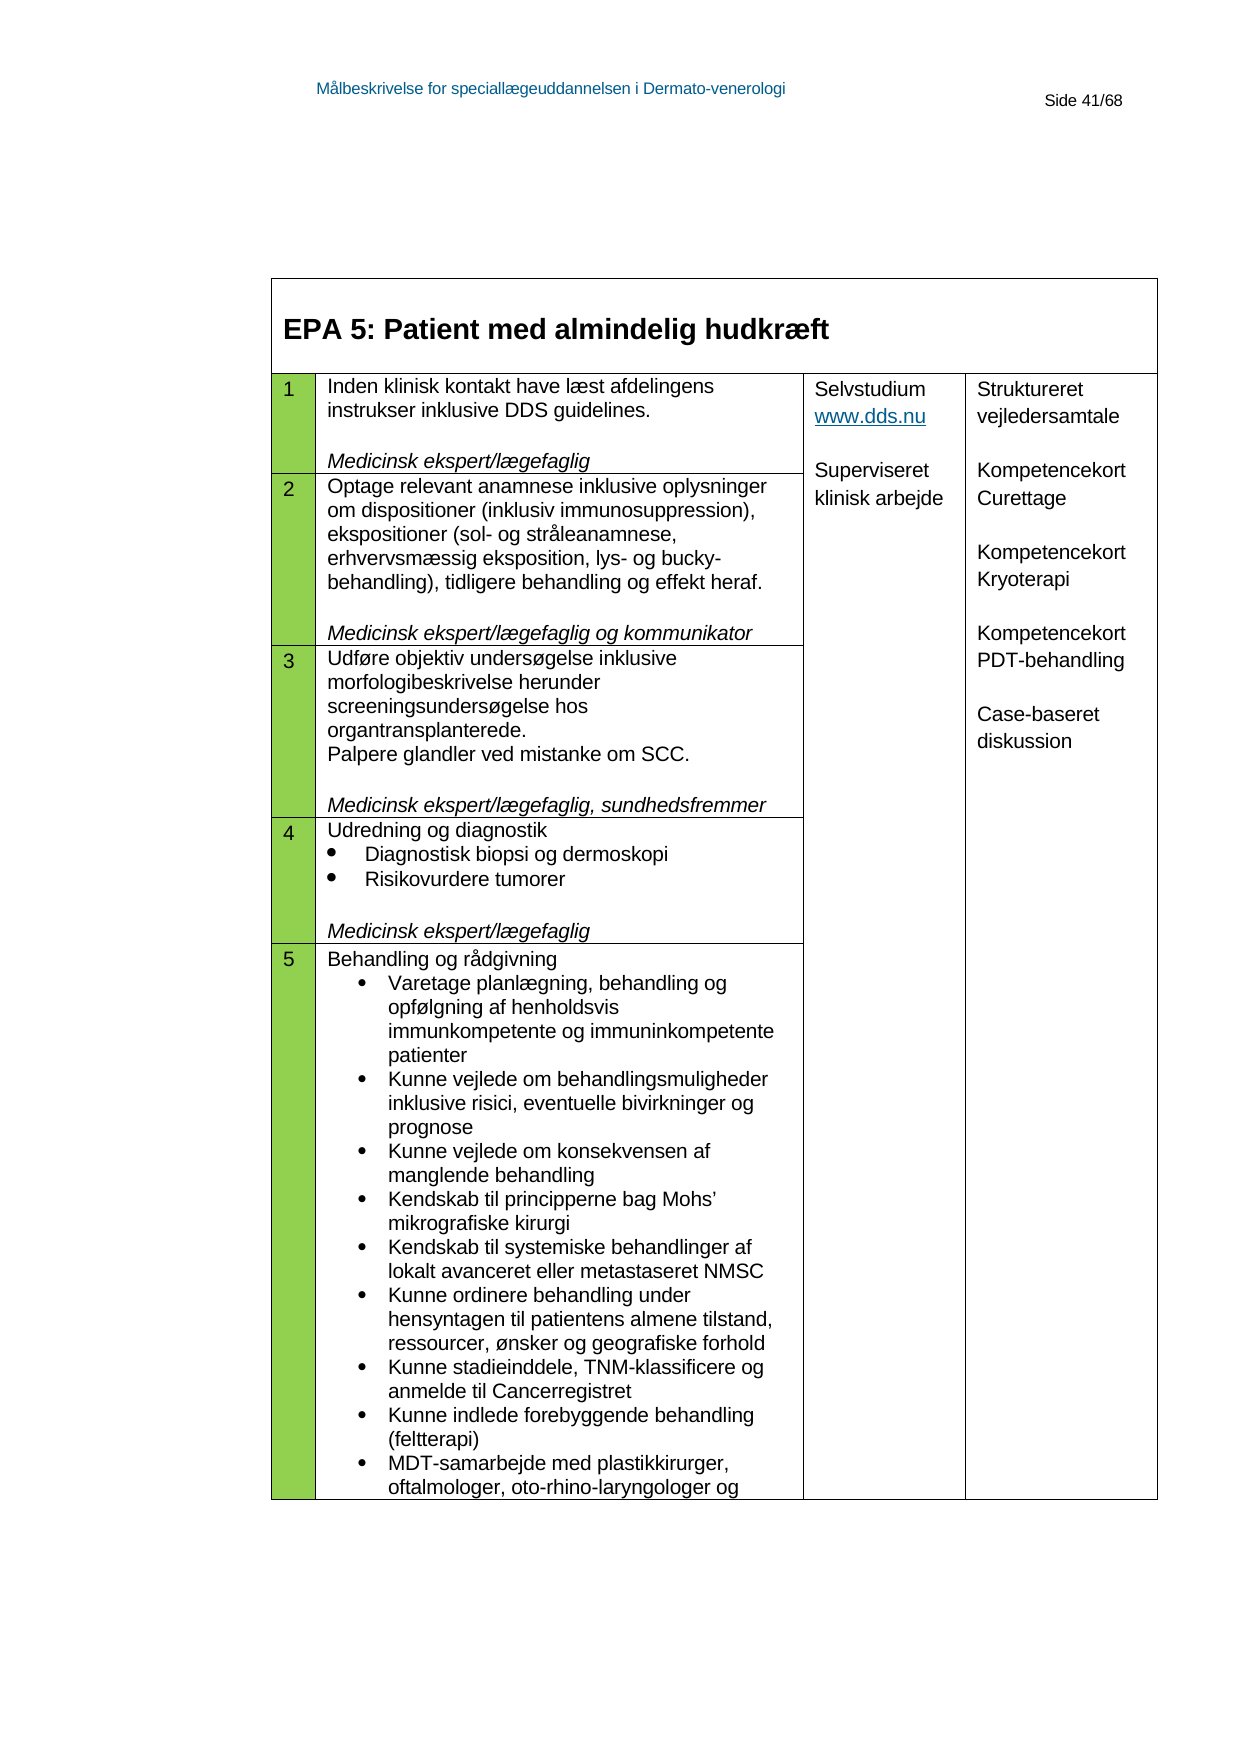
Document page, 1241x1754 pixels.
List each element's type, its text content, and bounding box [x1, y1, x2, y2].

table_cell Selvstudium www.dds.nu Superviseret klinisk arbejde [804, 374, 965, 1499]
table_cell 1 [272, 374, 315, 473]
table_cell Udredning og diagnostik Diagnostisk biopsi og dermoskopi Risikovurdere tumorer Medicinsk ekspert/lægefaglig [316, 818, 803, 943]
table_cell Optage relevant anamnese inklusive oplysninger om dispositioner (inklusiv immunosuppression), ekspositioner (sol- og stråleanamnese, erhvervsmæssig eksposition, lys- og bucky-behandling), tidligere behandling og effekt heraf. Medicinsk ekspert/lægefaglig og kommunikator [316, 474, 803, 645]
table_cell Struktureret vejledersamtale Kompetencekort Curettage Kompetencekort Kryoterapi Kompetencekort PDT-behandling Case-baseret diskussion [966, 374, 1157, 1499]
table_cell 2 [272, 474, 315, 645]
table_cell 4 [272, 818, 315, 943]
table_header EPA 5: Patient med almindelig hudkræft [272, 279, 1157, 373]
table_cell Udføre objektiv undersøgelse inklusive morfologibeskrivelse herunder screeningsundersøgelse hos organtransplanterede. Palpere glandler ved mistanke om SCC. Medicinsk ekspert/lægefaglig, sundhedsfremmer [316, 646, 803, 817]
table_cell 5 [272, 944, 315, 1499]
table_cell Inden klinisk kontakt have læst afdelingens instrukser inklusive DDS guidelines. Medicinsk ekspert/lægefaglig [316, 374, 803, 473]
table_cell 3 [272, 646, 315, 817]
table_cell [316, 944, 803, 1499]
